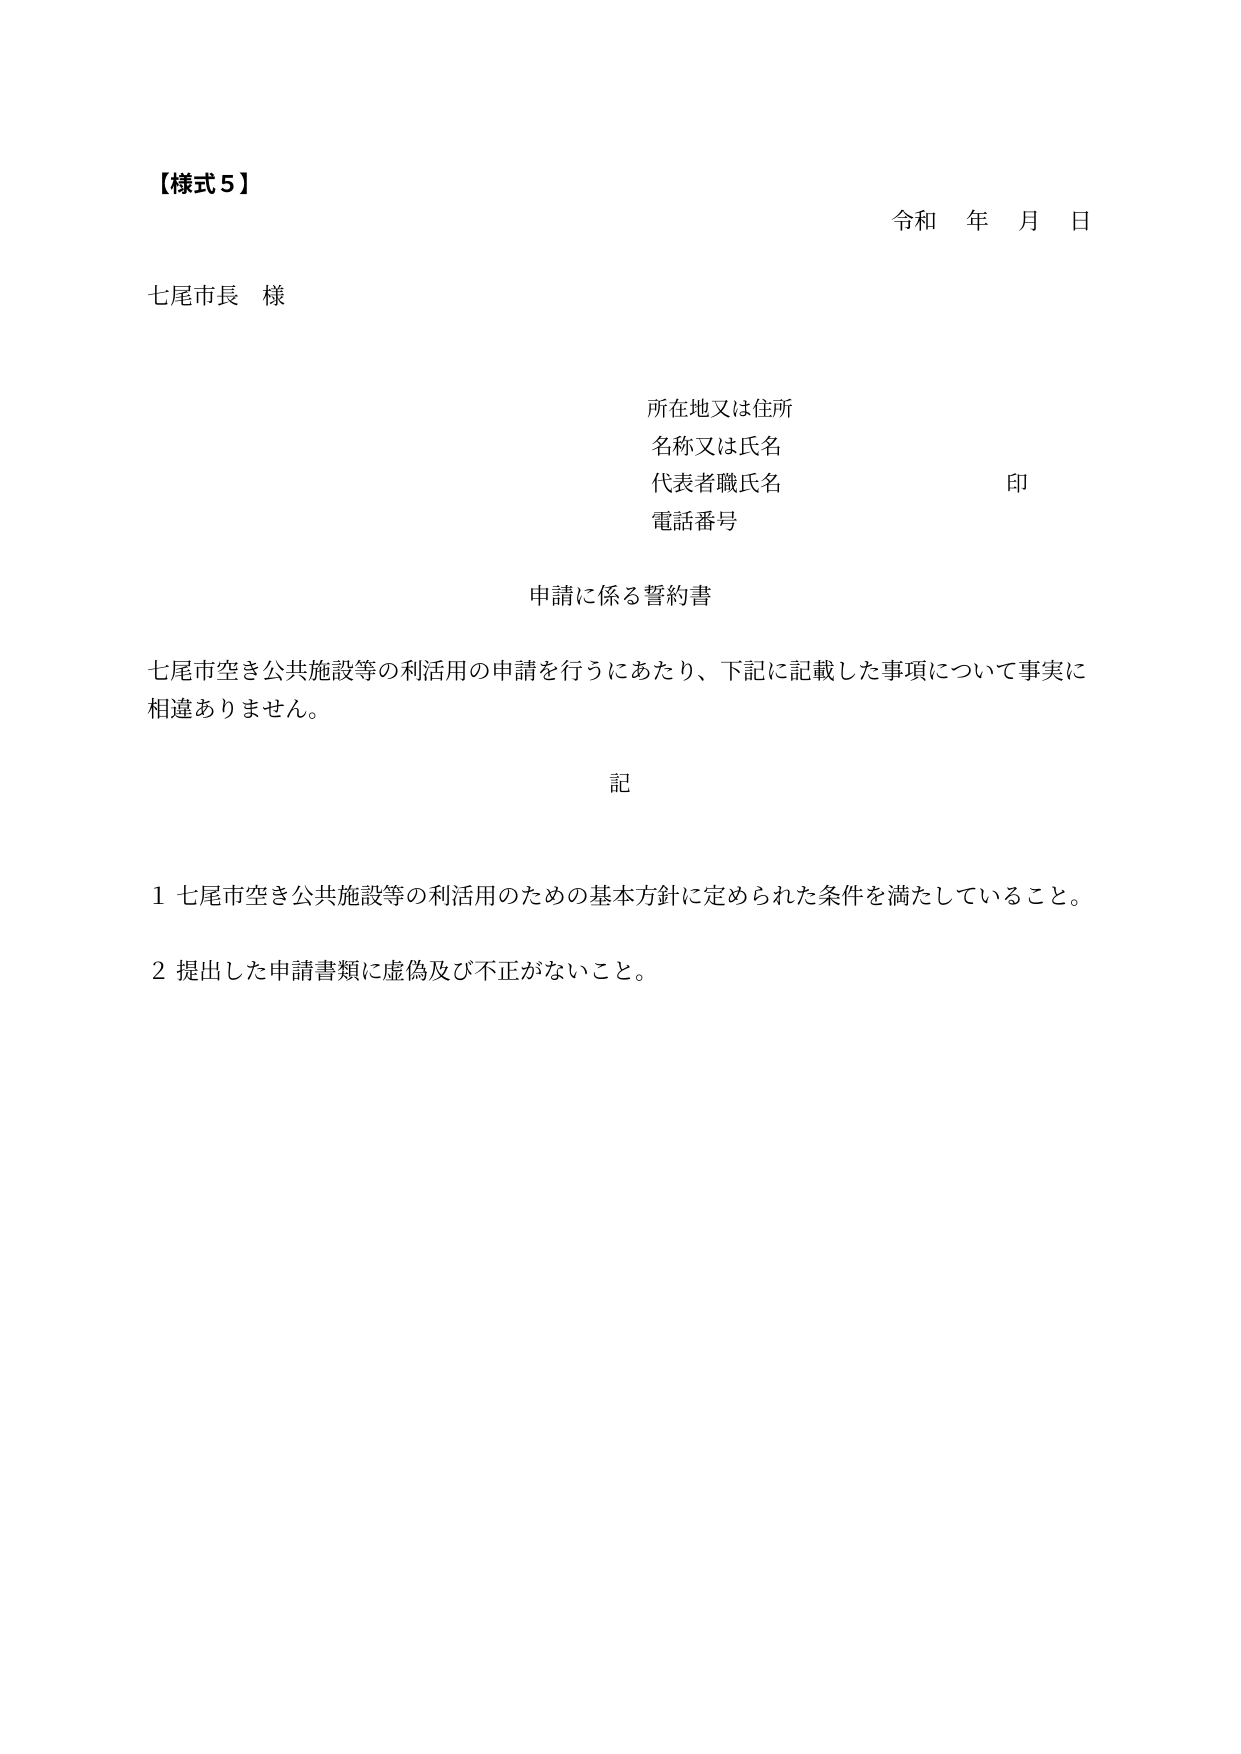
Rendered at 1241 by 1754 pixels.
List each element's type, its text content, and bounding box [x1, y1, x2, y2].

text 代表者職氏名 印 [148, 463, 1092, 501]
text 申請に係る誓約書 [148, 576, 1092, 613]
text 電話番号 [148, 501, 1092, 538]
text 令和 年 月 日 [148, 201, 1092, 238]
text 相違ありません。 [148, 688, 1092, 726]
subtitle 記 [148, 763, 1092, 801]
text 名称又は氏名 [148, 426, 1092, 463]
text 所在地又は住所 [148, 388, 1092, 426]
text 【様式５】 [148, 163, 1092, 201]
text １ 七尾市空き公共施設等の利活用のための基本方針に定められた条件を満たしていること。 [148, 876, 1092, 913]
text ２ 提出した申請書類に虚偽及び不正がないこと。 [148, 951, 1092, 988]
text 七尾市空き公共施設等の利活用の申請を行うにあたり、下記に記載した事項について事実に [148, 651, 1092, 688]
text 七尾市長 様 [148, 276, 1092, 313]
